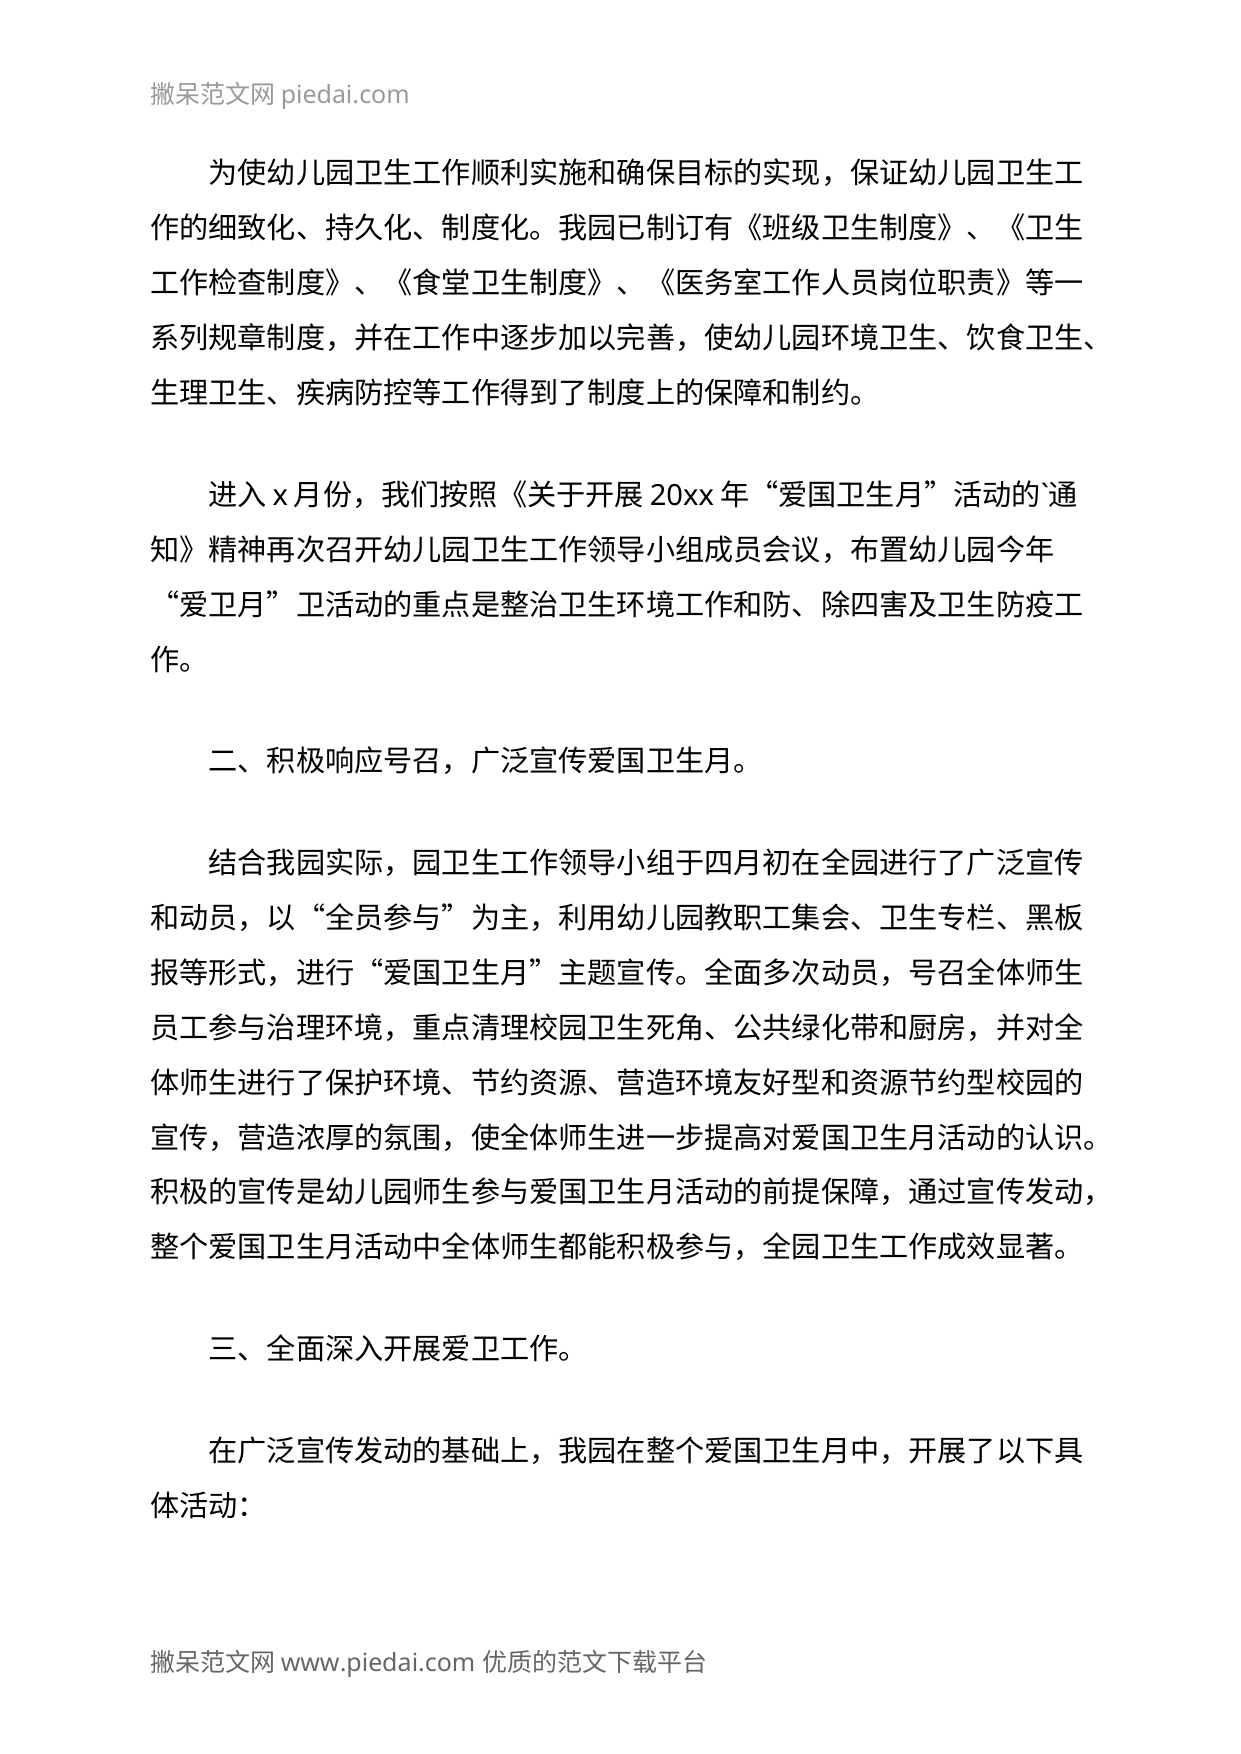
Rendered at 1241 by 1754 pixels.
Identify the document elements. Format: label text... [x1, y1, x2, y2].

text 二、积极响应号召，广泛宣传爱国卫生月。 [150, 738, 1090, 780]
text 进入x月份，我们按照《关于开展20xx年“爱国卫生月”活动的`通知》精神再次召开幼儿园卫生工作领导小组成员会议，布置幼儿园今年“爱卫月”卫活动的重点是整治卫生环境工作和防、除四害及卫生防疫工作。 [150, 471, 1090, 678]
text 在广泛宣传发动的基础上，我园在整个爱国卫生月中，开展了以下具体活动： [150, 1427, 1090, 1525]
text 三、全面深入开展爱卫工作。 [150, 1326, 1090, 1368]
text 为使幼儿园卫生工作顺利实施和确保目标的实现，保证幼儿园卫生工作的细致化、持久化、制度化。我园已制订有《班级卫生制度》、《卫生工作检查制度》、《食堂卫生制度》、《医务室工作人员岗位职责》等一系列规章制度，并在工作中逐步加以完善，使幼儿园环境卫生、饮食卫生、生理卫生、疾病防控等工作得到了制度上的保障和制约。 [150, 150, 1090, 412]
text 结合我园实际，园卫生工作领导小组于四月初在全园进行了广泛宣传和动员，以“全员参与”为主，利用幼儿园教职工集会、卫生专栏、黑板报等形式，进行“爱国卫生月”主题宣传。全面多次动员，号召全体师生员工参与治理环境，重点清理校园卫生死角、公共绿化带和厨房，并对全体师生进行了保护环境、节约资源、营造环境友好型和资源节约型校园的宣传，营造浓厚的氛围，使全体师生进一步提高对爱国卫生月活动的认识。积极的宣传是幼儿园师生参与爱国卫生月活动的前提保障，通过宣传发动，整个爱国卫生月活动中全体师生都能积极参与，全园卫生工作成效显著。 [150, 840, 1090, 1266]
